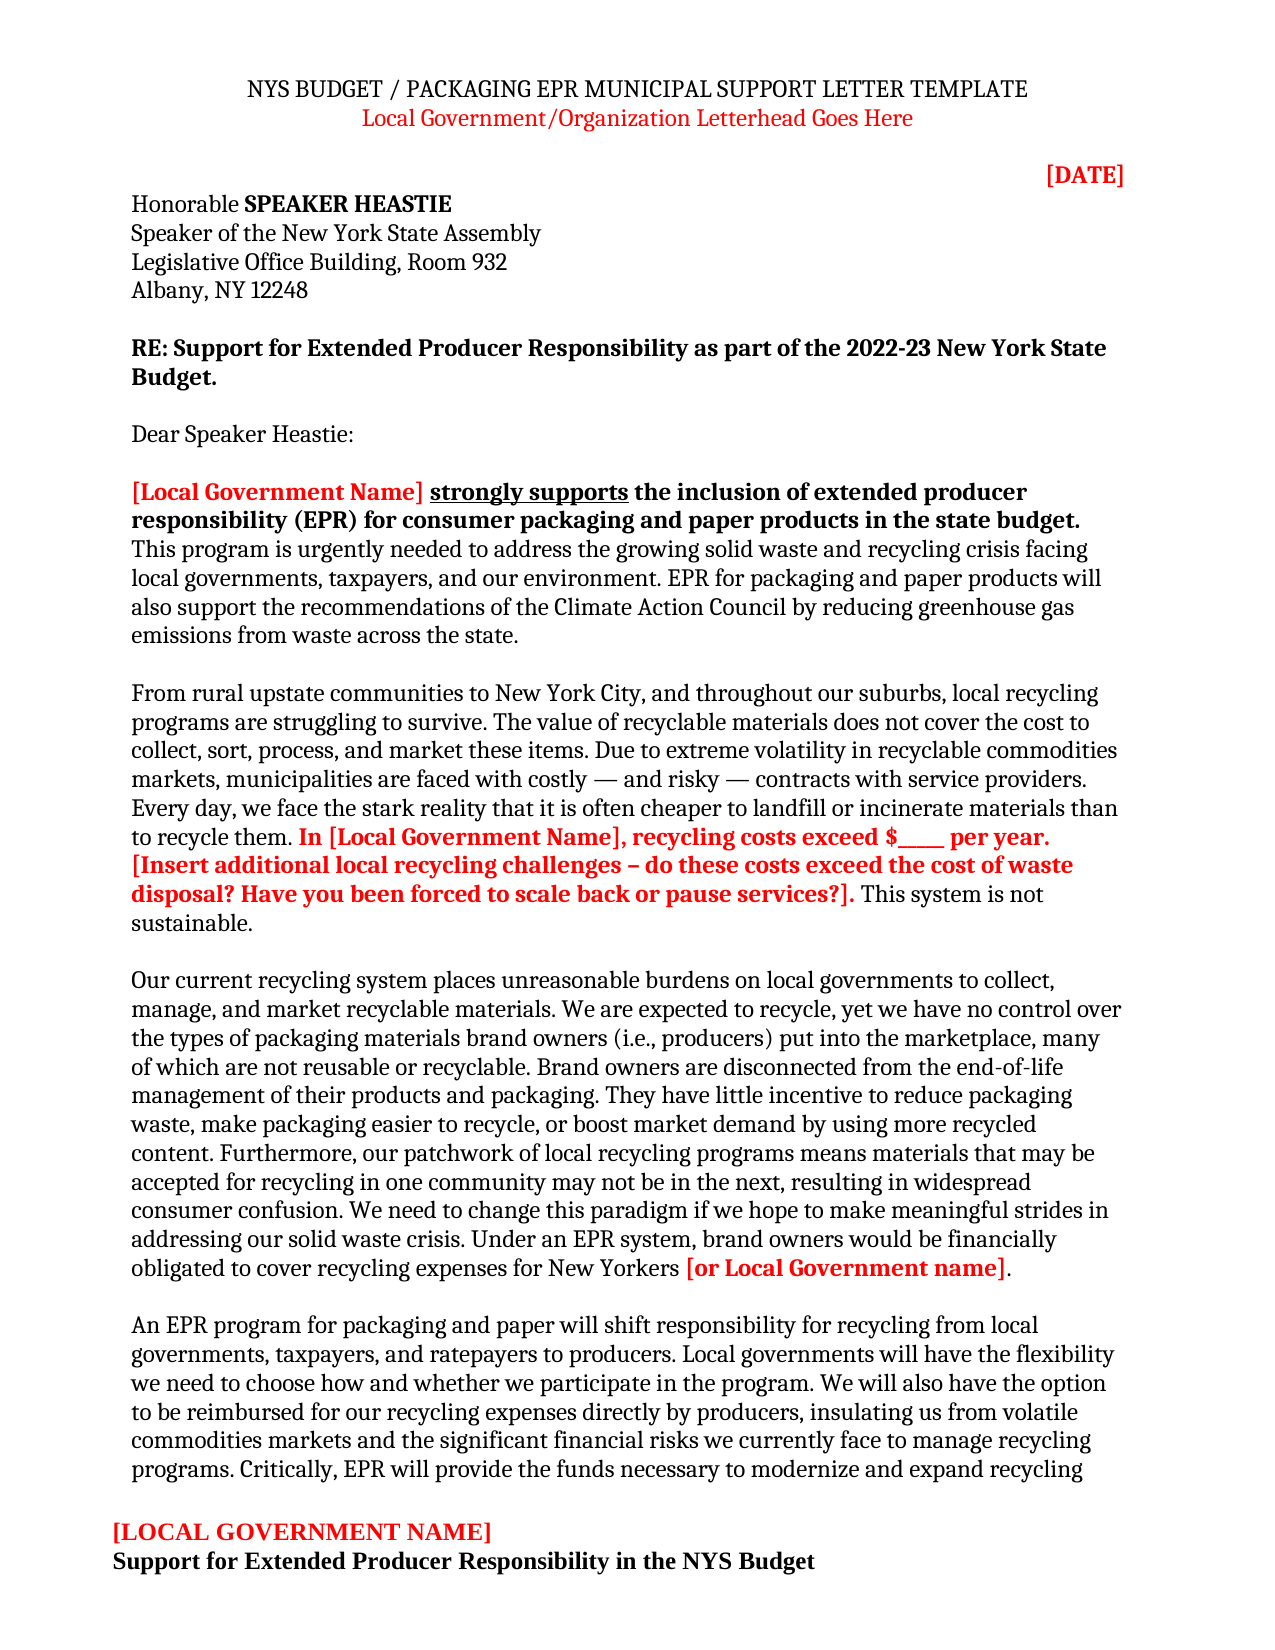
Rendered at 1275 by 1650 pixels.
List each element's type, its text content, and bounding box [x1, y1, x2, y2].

text [Local Government Name] strongly supports the inclusion of extended producer responsibility (EPR) for consumer packaging and paper products in the state budget. This program is urgently needed to address the growing solid waste and recycling crisis facing local governments, taxpayers, and our environment. EPR for packaging and paper products will also support the recommendations of the Climate Action Council by reducing greenhouse gas emissions from waste across the state. [131, 477, 1125, 650]
text Speaker of the New York State Assembly [131, 219, 1162, 247]
text RE: Support for Extended Producer Responsibility as part of the 2022-23 New York State Budget. [131, 334, 1125, 391]
text Dear Speaker Heastie: [131, 420, 1125, 449]
text Our current recycling system places unreasonable burdens on local governments to collect, manage, and market recyclable materials. We are expected to recycle, yet we have no control over the types of packaging materials brand owners (i.e., producers) put into the marketplace, many of which are not reusable or recyclable. Brand owners are disconnected from the end-of-life management of their products and packaging. They have little incentive to reduce packaging waste, make packaging easier to recycle, or boost market demand by using more recycled content. Furthermore, our patchwork of local recycling programs means materials that may be accepted for recycling in one community may not be in the next, resulting in widespread consumer confusion. We need to change this paradigm if we hope to make meaningful strides in addressing our solid waste crisis. Under an EPR system, brand owners would be financially obligated to cover recycling expenses for New Yorkers [or Local Government name]. [131, 966, 1125, 1282]
text [DATE] [131, 161, 1125, 190]
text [131, 1311, 1125, 1484]
text Albany, NY 12248 [131, 276, 1162, 305]
text From rural upstate communities to New York City, and throughout our suburbs, local recycling programs are struggling to survive. The value of recyclable materials does not cover the cost to collect, sort, process, and market these items. Due to extreme volatility in recyclable commodities markets, municipalities are faced with costly — and risky — contracts with service providers. Every day, we face the stark reality that it is often cheaper to landfill or incinerate materials than to recycle them. In [Local Government Name], recycling costs exceed $_____ per year. [Insert additional local recycling challenges – do these costs exceed the cost of waste disposal? Have you been forced to scale back or pause services?]. This system is not sustainable. [131, 679, 1125, 937]
text Honorable SPEAKER HEASTIE [131, 190, 1162, 219]
text Legislative Office Building, Room 932 [131, 247, 1162, 276]
